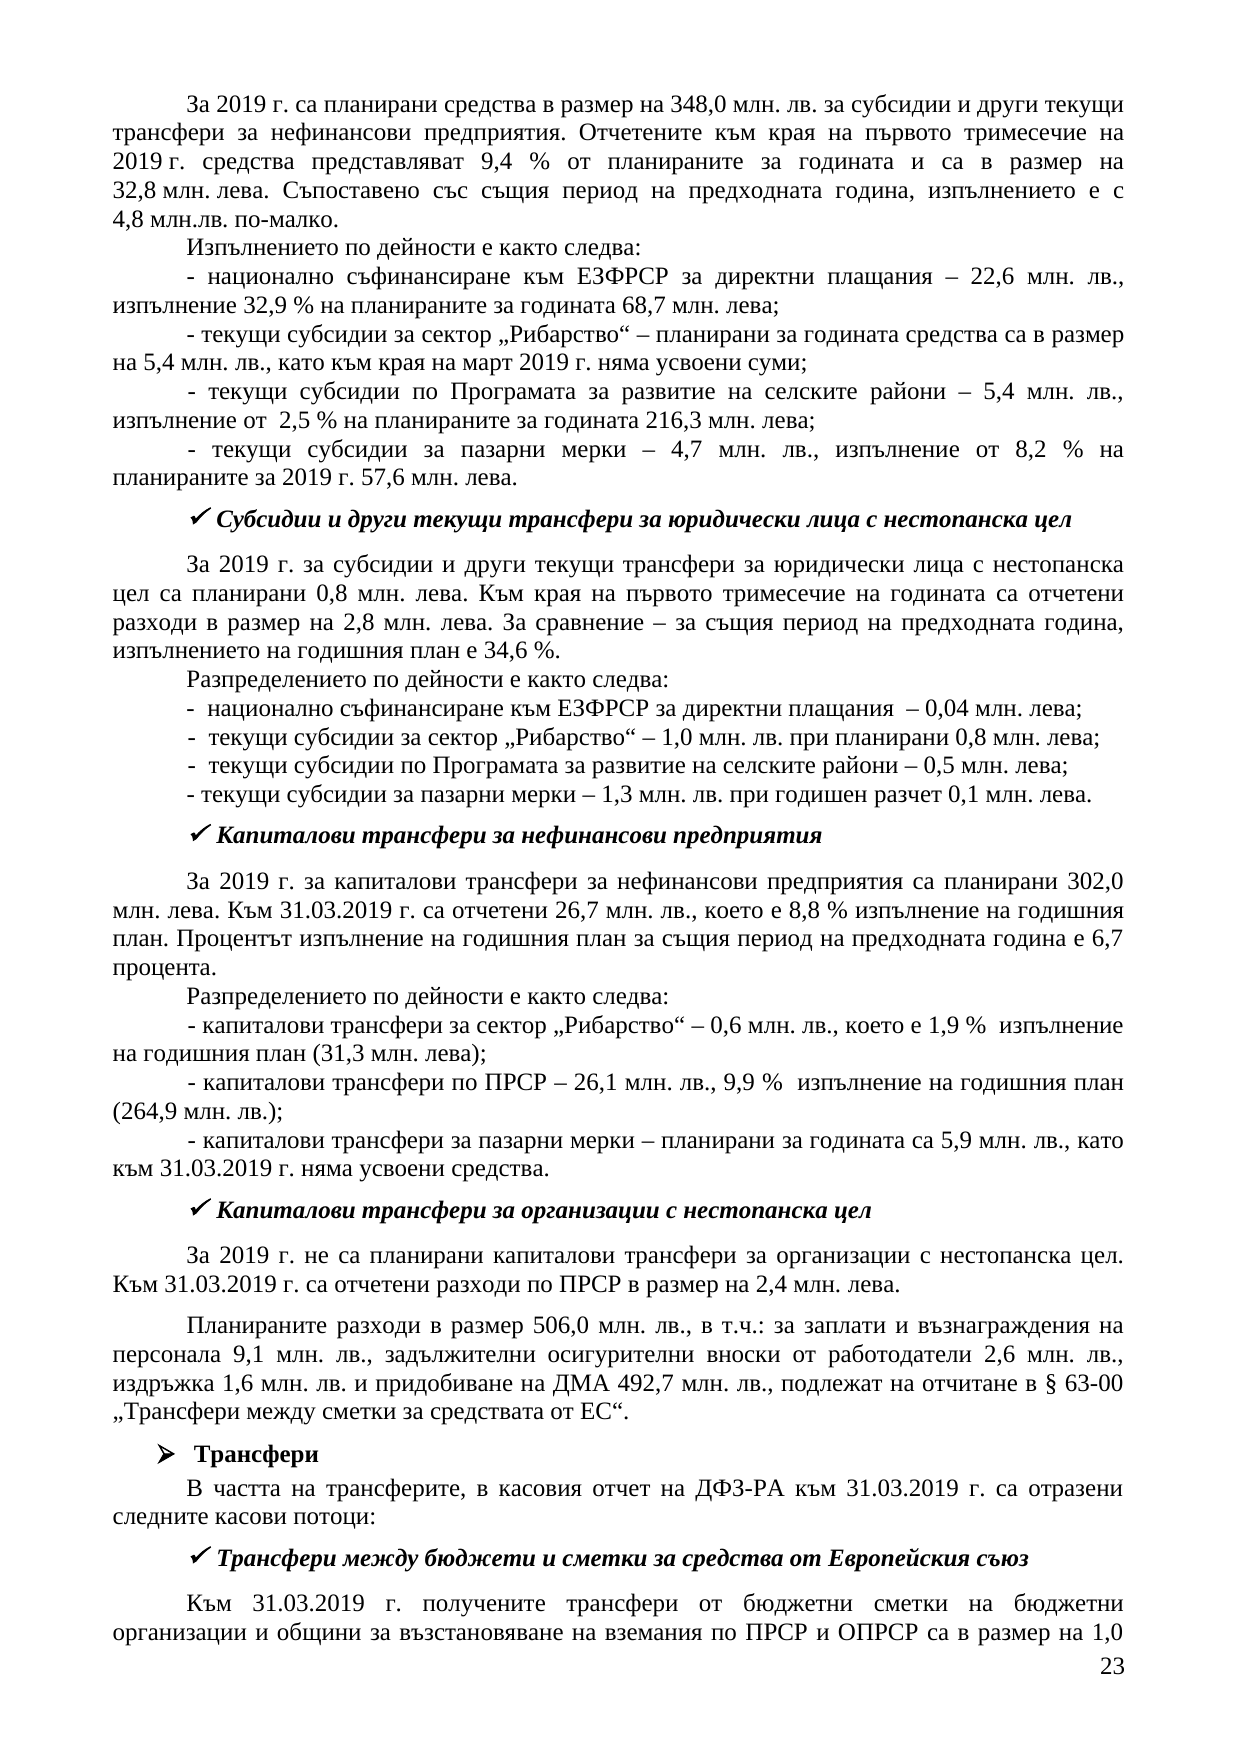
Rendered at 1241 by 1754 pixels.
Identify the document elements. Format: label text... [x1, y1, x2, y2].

text - национално съфинансиране към ЕЗФРСР за директни плащания – 22,6 млн. лв., изпълнение 32,9 % на планираните за годината 68,7 млн. лева; [112, 261, 1125, 319]
text За 2019 г. за капиталови трансфери за нефинансови предприятия са планирани 302,0 млн. лева. Към 31.03.2019 г. са отчетени 26,7 млн. лв., което е 8,8 % изпълнение на годишния план. Процентът изпълнение на годишния план за същия период на предходната година е 6,7 процента. [112, 866, 1125, 981]
text Изпълнението по дейности е както следва: [112, 232, 1125, 261]
text Планираните разходи в размер 506,0 млн. лв., в т.ч.: за заплати и възнаграждения на персонала 9,1 млн. лв., задължителни осигурителни вноски от работодатели 2,6 млн. лв., издръжка 1,6 млн. лв. и придобиване на ДМА 492,7 млн. лв., подлежат на отчитане в § 63-00 „Трансфери между сметки за средствата от ЕС“. [112, 1310, 1125, 1425]
text За 2019 г. за субсидии и други текущи трансфери за юридически лица с нестопанска цел са планирани 0,8 млн. лева. Към края на първото тримесечие на годината са отчетени разходи в размер на 2,8 млн. лева. За сравнение – за същия период на предходната година, изпълнението на годишния план е 34,6 %. [112, 549, 1125, 664]
text - национално съфинансиране към ЕЗФРСР за директни плащания – 0,04 млн. лева; [112, 693, 1125, 722]
text - капиталови трансфери за пазарни мерки – планирани за годината са 5,9 млн. лв., като към 31.03.2019 г. няма усвоени средства. [112, 1125, 1125, 1182]
list Капиталови трансфери за организации с нестопанска цел [186, 1195, 1125, 1223]
text - текущи субсидии за пазарни мерки – 1,3 млн. лв. при годишен разчет 0,1 млн. лева. [112, 779, 1125, 808]
text - текущи субсидии по Програмата за развитие на селските райони – 5,4 млн. лв., изпълнение от 2,5 % на планираните за годината 216,3 млн. лева; [112, 376, 1125, 434]
text - текущи субсидии за сектор „Рибарство“ – 1,0 млн. лв. при планирани 0,8 млн. лева; [112, 722, 1125, 750]
text - текущи субсидии за пазарни мерки – 4,7 млн. лв., изпълнение от 8,2 % на планираните за 2019 г. 57,6 млн. лева. [112, 434, 1125, 491]
text За 2019 г. са планирани средства в размер на 348,0 млн. лв. за субсидии и други текущи трансфери за нефинансови предприятия. Отчетените към края на първото тримесечие на 2019 г. средства представляват 9,4 % от планираните за годината и са в размер на 32,8 млн. лева. Съпоставено със същия период на предходната година, изпълнението е с 4,8 млн.лв. по-малко. [112, 89, 1125, 232]
text - капиталови трансфери по ПРСР – 26,1 млн. лв., 9,9 % изпълнение на годишния план (264,9 млн. лв.); [112, 1067, 1125, 1125]
list Трансфери между бюджети и сметки за средства от Европейския съюз [186, 1543, 1125, 1571]
text Разпределението по дейности е както следва: [112, 981, 1125, 1010]
text Разпределението по дейности е както следва: [112, 664, 1125, 693]
list Субсидии и други текущи трансфери за юридически лица с нестопанска цел [186, 504, 1125, 532]
list Капиталови трансфери за нефинансови предприятия [186, 820, 1125, 849]
text - капиталови трансфери за сектор „Рибарство“ – 0,6 млн. лв., което е 1,9 % изпълнение на годишния план (31,3 млн. лева); [112, 1010, 1125, 1067]
text В частта на трансферите, в касовия отчет на ДФЗ-РА към 31.03.2019 г. са отразени следните касови потоци: [112, 1473, 1125, 1530]
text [112, 1588, 1125, 1646]
text - текущи субсидии за сектор „Рибарство“ – планирани за годината средства са в размер на 5,4 млн. лв., като към края на март 2019 г. няма усвоени суми; [112, 319, 1125, 376]
text За 2019 г. не са планирани капиталови трансфери за организации с нестопанска цел. Към 31.03.2019 г. са отчетени разходи по ПРСР в размер на 2,4 млн. лева. [112, 1240, 1125, 1298]
list Трансфери [156, 1439, 1125, 1468]
text - текущи субсидии по Програмата за развитие на селските райони – 0,5 млн. лева; [112, 750, 1125, 779]
